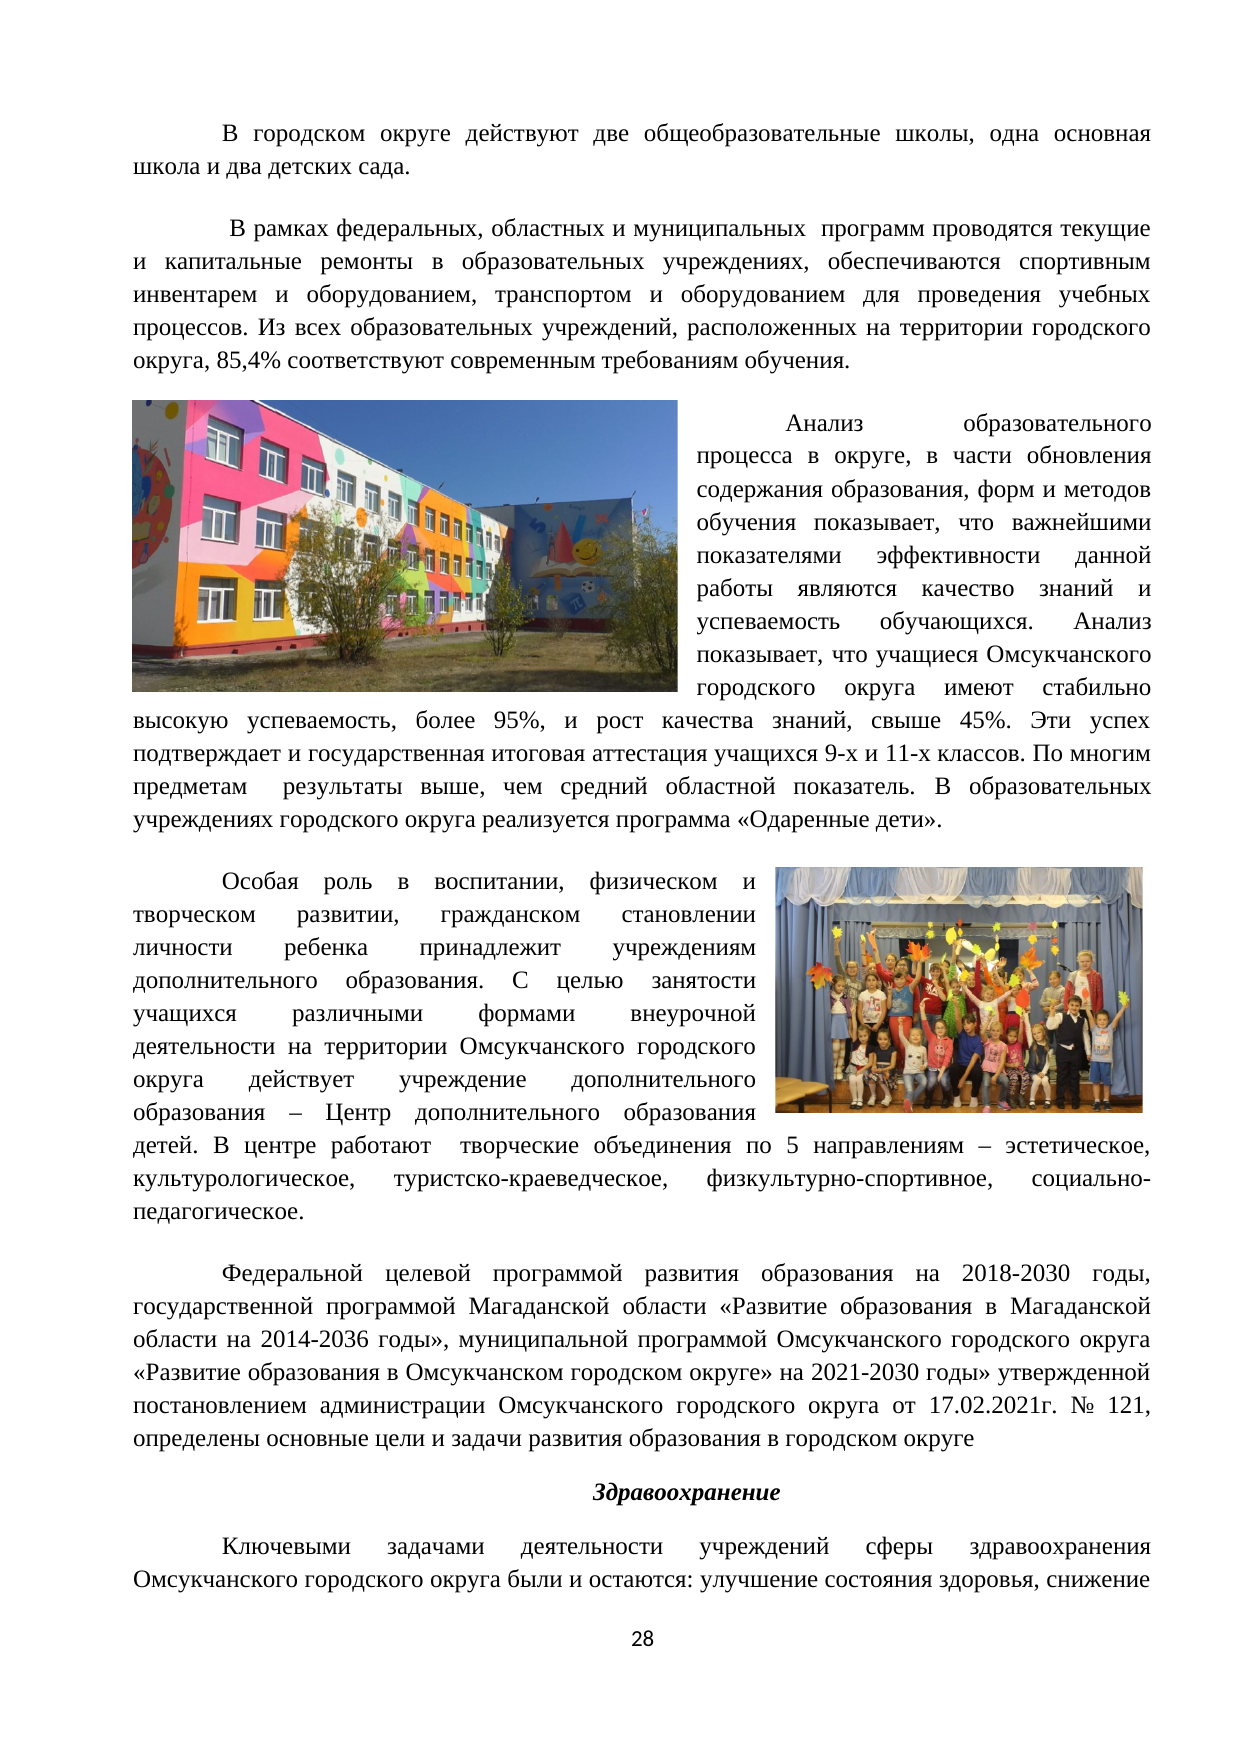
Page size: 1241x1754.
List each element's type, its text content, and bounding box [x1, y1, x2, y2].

picture [132, 400, 678, 692]
text Здравоохранение [133, 1477, 1152, 1506]
picture [773, 867, 1143, 1112]
text Особая роль в воспитании, физическом и творческом развитии, гражданском становлении личности ребенка принадлежит учреждениям дополнительного образования. С целью занятости учащихся различными формами внеурочной деятельности на территории Омсукчанского городского округа действует учреждение дополнительного образования – Центр дополнительного образования детей. В центре работают творческие объединения по 5 направлениям – эстетическое, культурологическое, туристско-краеведческое, физкультурно-спортивное, социально-педагогическое. [133, 866, 1152, 1225]
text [133, 1531, 1152, 1593]
text В городском округе действуют две общеобразовательные школы, одна основная школа и два детских сада. [133, 118, 1152, 180]
text Федеральной целевой программой развития образования на 2018-2030 годы, государственной программой Магаданской области «Развитие образования в Магаданской области на 2014-2036 годы», муниципальной программой Омсукчанского городского округа «Развитие образования в Омсукчанском городском округе» на 2021-2030 годы» утвержденной постановлением администрации Омсукчанского городского округа от 17.02.2021г. № 121, определены основные цели и задачи развития образования в городском округе [133, 1258, 1152, 1452]
text В рамках федеральных, областных и муниципальных программ проводятся текущие и капитальные ремонты в образовательных учреждениях, обеспечиваются спортивным инвентарем и оборудованием, транспортом и оборудованием для проведения учебных процессов. Из всех образовательных учреждений, расположенных на территории городского округа, 85,4% соответствуют современным требованиям обучения. [133, 213, 1152, 374]
